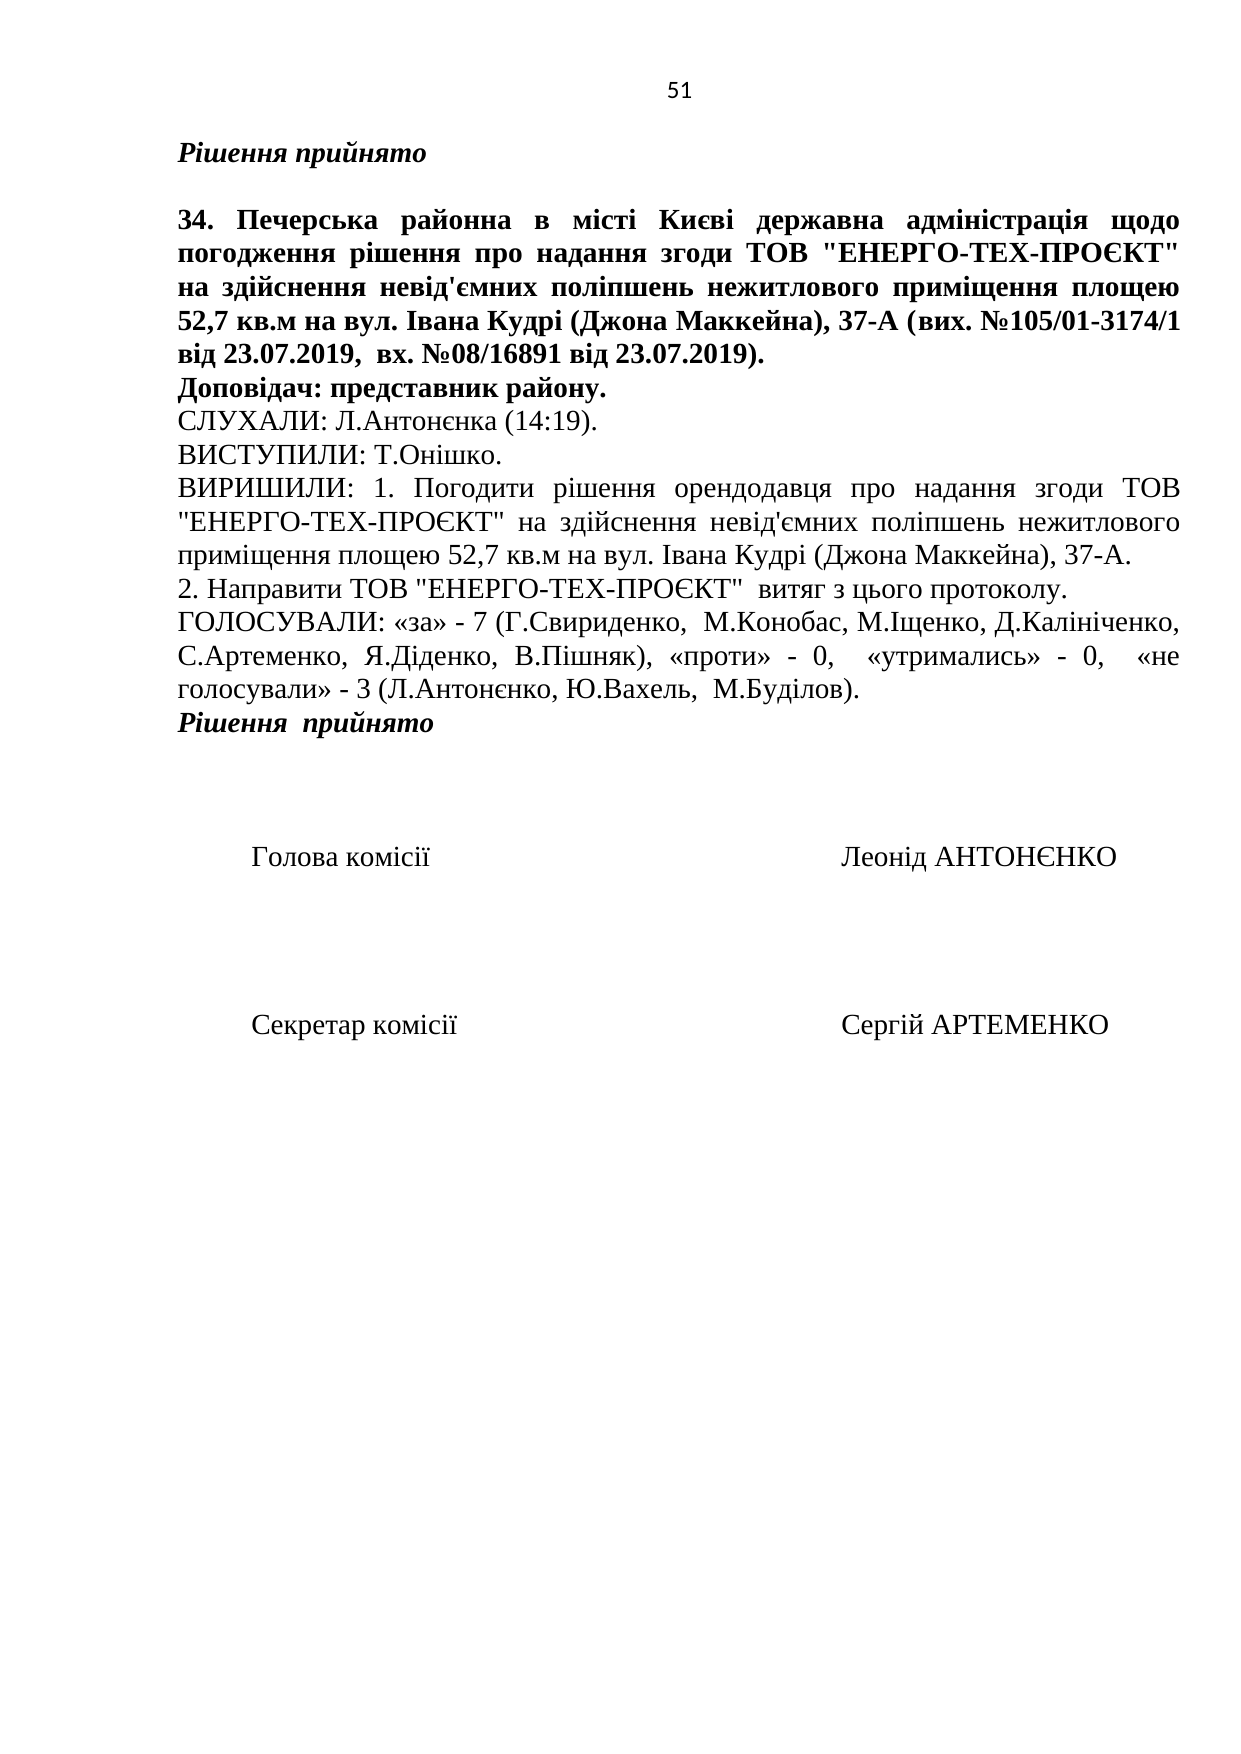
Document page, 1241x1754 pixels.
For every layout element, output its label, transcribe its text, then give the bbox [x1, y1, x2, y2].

text Секретар комісії Сергій АРТЕМЕНКО [177, 1007, 1181, 1041]
text ГОЛОСУВАЛИ: «за» - 7 (Г.Свириденко, М.Конобас, М.Іщенко, Д.Калініченко, С.Артеменко, Я.Діденко, В.Пішняк), «проти» - 0, «утримались» - 0, «не голосували» - 3 (Л.Антонєнко, Ю.Вахель, М.Буділов). [177, 604, 1181, 705]
text ВИСТУПИЛИ: Т.Онішко. [177, 437, 1181, 470]
text 34. Печерська районна в місті Києві державна адміністрація щодо погодження рішення про надання згоди ТОВ "ЕНЕРГО-ТЕХ-ПРОЄКТ" на здійснення невід'ємних поліпшень нежитлового приміщення площею 52,7 кв.м на вул. Івана Кудрі (Джона Маккейна), 37-А (вих. №105/01-3174/1 від 23.07.2019, вх. №08/16891 від 23.07.2019). [177, 202, 1181, 370]
text Рішення прийнято [177, 135, 1181, 168]
text ВИРИШИЛИ: 1. Погодити рішення орендодавця про надання згоди ТОВ "ЕНЕРГО-ТЕХ-ПРОЄКТ" на здійснення невід'ємних поліпшень нежитлового приміщення площею 52,7 кв.м на вул. Івана Кудрі (Джона Маккейна), 37-А. [177, 470, 1181, 571]
text СЛУХАЛИ: Л.Антонєнка (14:19). [177, 403, 1181, 437]
text 2. Направити ТОВ "ЕНЕРГО-ТЕХ-ПРОЄКТ" витяг з цього протоколу. [177, 571, 1181, 604]
text Рішення прийнято [177, 705, 1181, 739]
text Голова комісії Леонід АНТОНЄНКО [177, 839, 1181, 873]
text Доповідач: представник району. [177, 370, 1181, 403]
